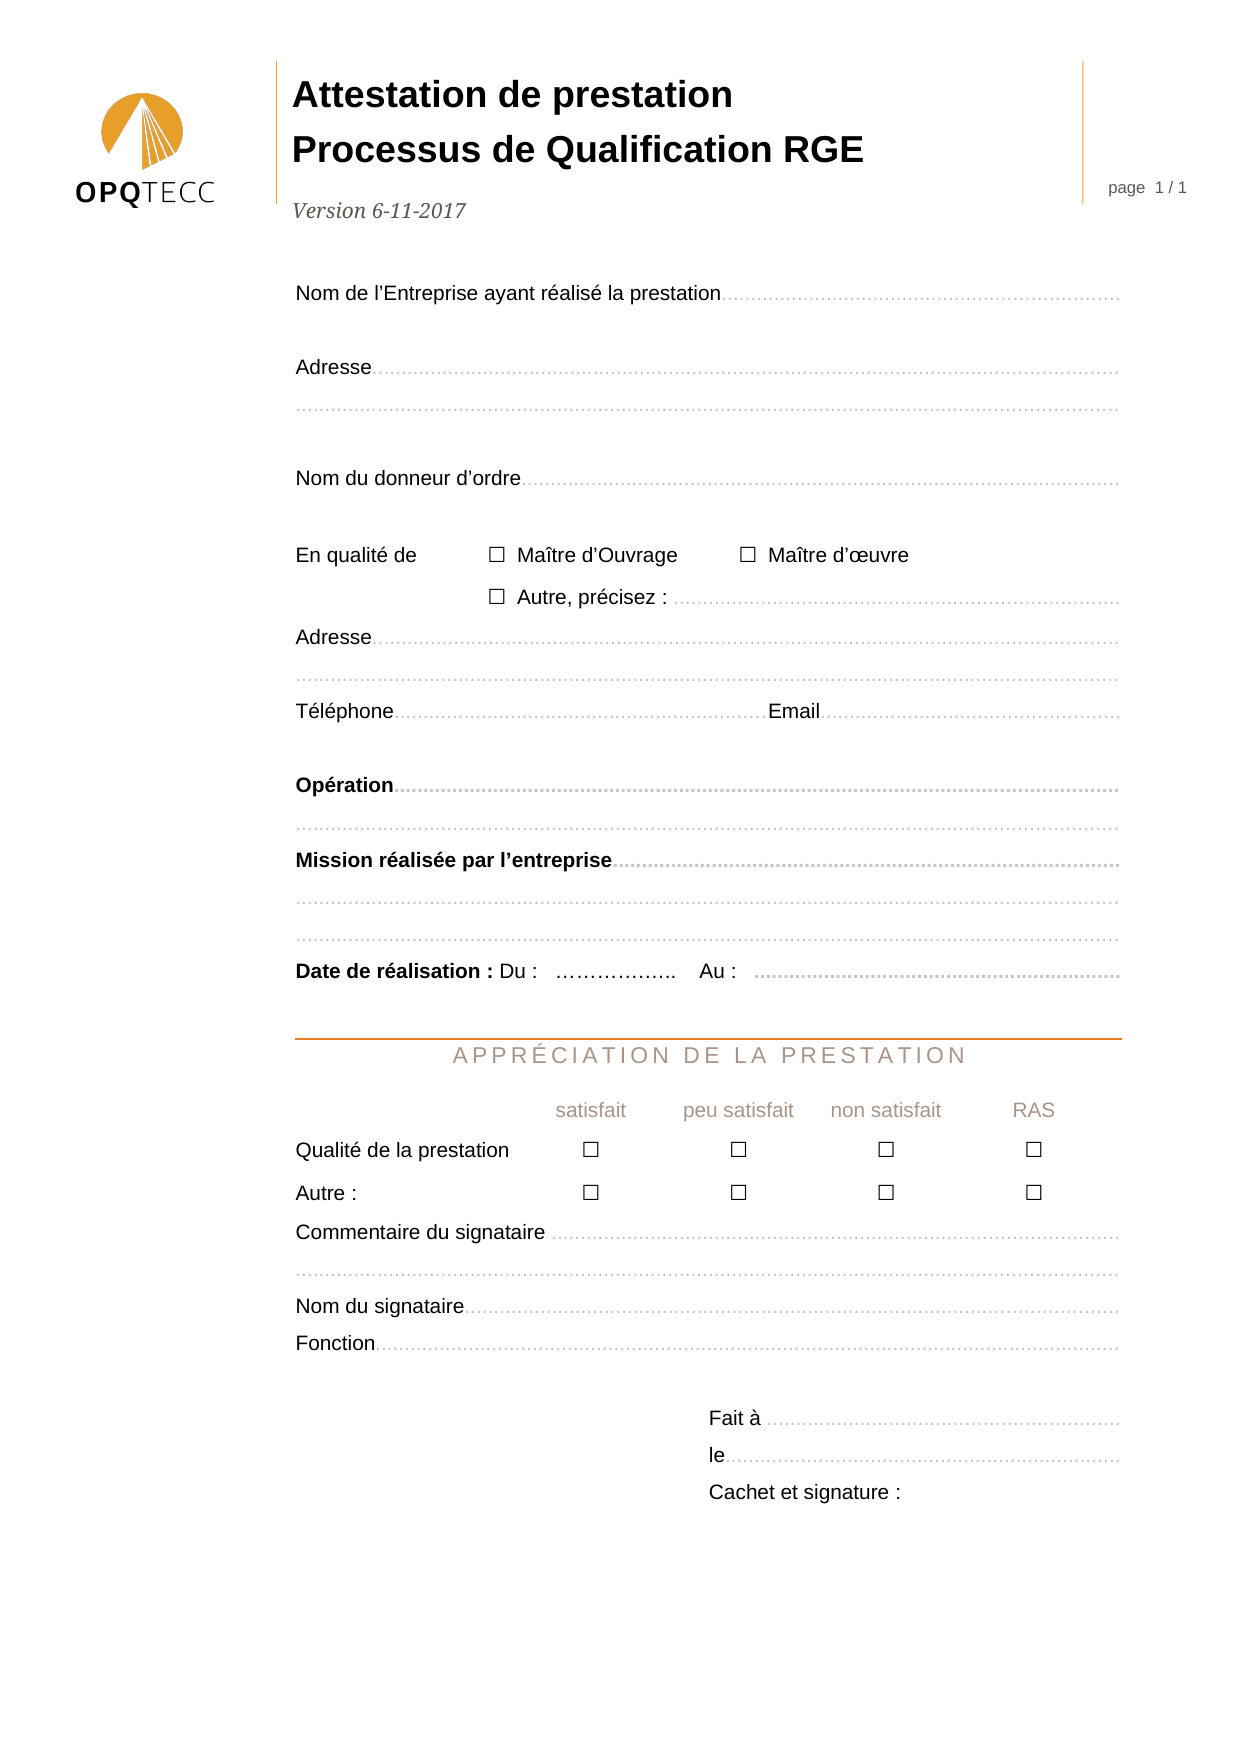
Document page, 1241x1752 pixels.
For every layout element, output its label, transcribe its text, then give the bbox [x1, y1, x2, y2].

text Nom de l’Entreprise ayant réalisé la prestation [295, 281, 1122, 304]
text Fait à [295, 1405, 1122, 1429]
text Autre : ☐ ☐ ☐ ☐ [295, 1178, 1122, 1206]
text Téléphone Email [295, 699, 1122, 723]
text Cachet et signature : [295, 1479, 1122, 1503]
text Commentaire du signataire [295, 1220, 1122, 1244]
text Date de réalisation : Du : ………….….. Au : [295, 959, 1122, 983]
text le [295, 1442, 1122, 1466]
text Adresse [295, 625, 1122, 649]
text Qualité de la prestation ☐ ☐ ☐ ☐ [295, 1135, 1122, 1164]
text Fonction [295, 1331, 1122, 1355]
text Mission réalisée par l’entreprise [295, 847, 1122, 871]
text En qualité de ☐ Maître d’Ouvrage ☐ Maître d’œuvre [295, 540, 1122, 568]
text Nom du donneur d’ordre [295, 466, 1122, 490]
text Opération [295, 773, 1122, 797]
picture [76, 93, 214, 208]
text Adresse [295, 355, 1122, 379]
text satisfait peu satisfait non satisfait RAS [295, 1098, 1122, 1122]
subtitle appréciation de la prestation [295, 1040, 1122, 1068]
text Nom du signataire [295, 1294, 1122, 1318]
text ☐ Autre, précisez : [295, 582, 1122, 611]
